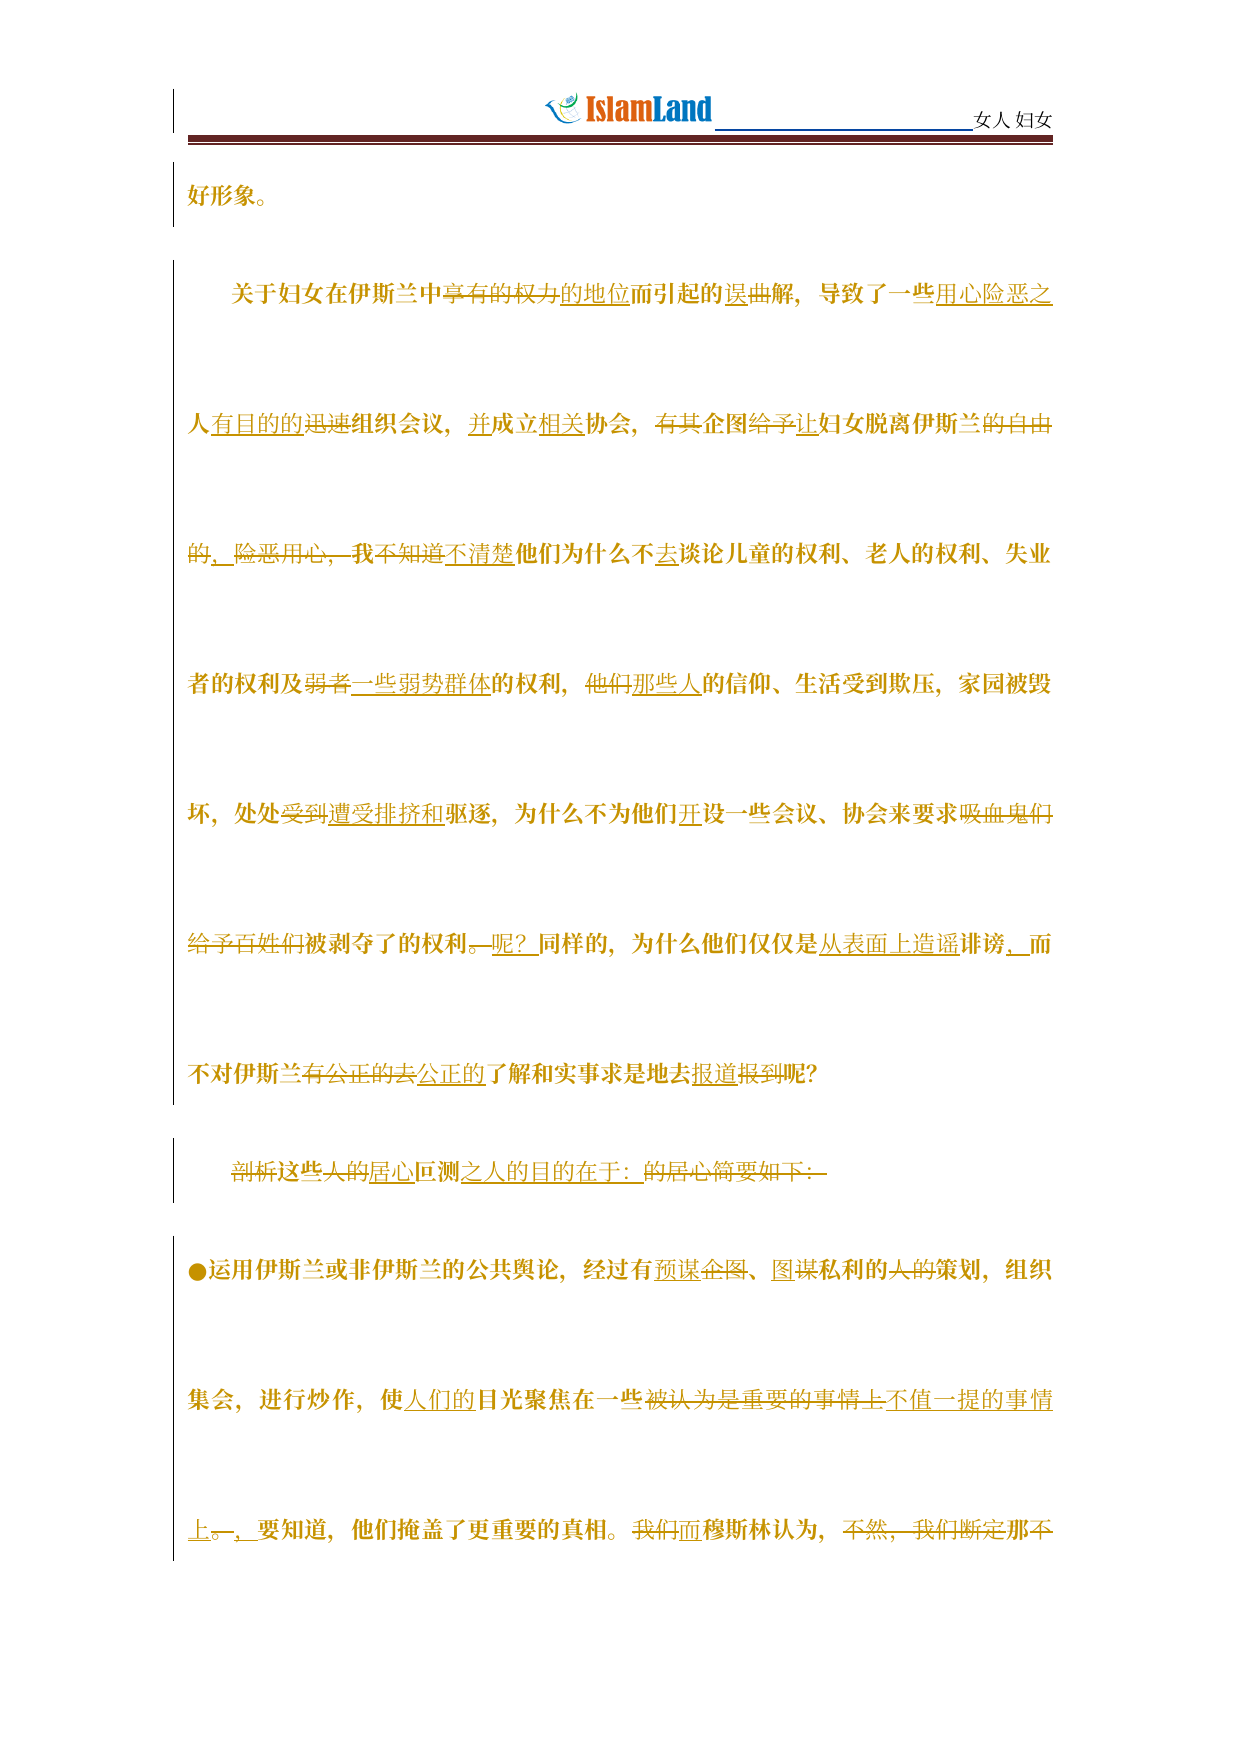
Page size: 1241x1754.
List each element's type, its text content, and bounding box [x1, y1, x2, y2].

list 这些叵测 [187, 1138, 1053, 1203]
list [187, 1236, 1053, 1561]
picture [542, 88, 715, 128]
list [187, 162, 1053, 227]
list 关于妇女在伊斯兰中而引起的解，导致了一些人组织会议，成立协会，企图妇女脱离伊斯兰我他们为什么不谈论儿童的权利、老人的权利、失业者的权利及的权利，的信仰、生活受到欺压，家园被毁坏，处处驱逐，为什么不为他们设一些会议、协会来要求被剥夺了的权利同样的，为什么他们仅仅是诽谤而不对伊斯兰了解和实事求是地去呢？ [187, 260, 1053, 1105]
